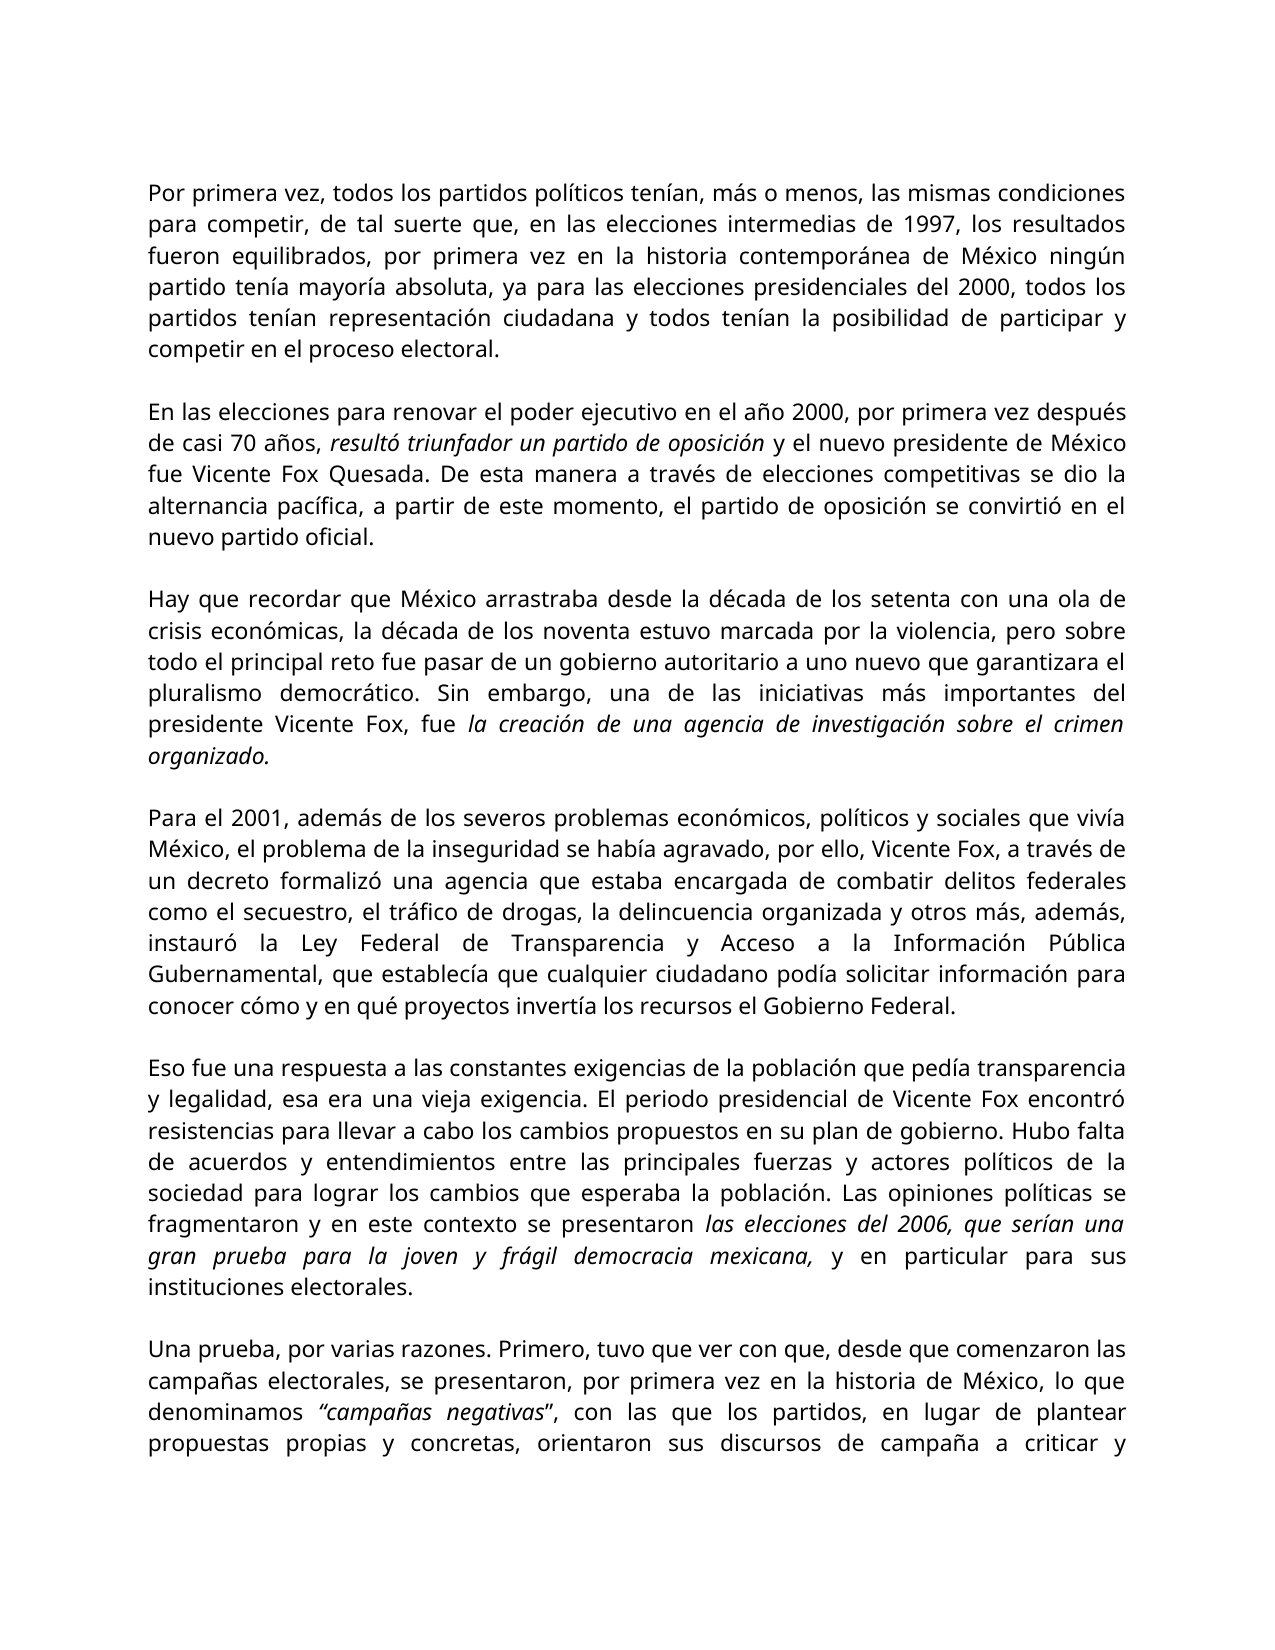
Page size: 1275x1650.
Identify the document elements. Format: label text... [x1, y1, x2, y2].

text Por primera vez, todos los partidos políticos tenían, más o menos, las mismas condiciones para competir, de tal suerte que, en las elecciones intermedias de 1997, los resultados fueron equilibrados, por primera vez en la historia contemporánea de México ningún partido tenía mayoría absoluta, ya para las elecciones presidenciales del 2000, todos los partidos tenían representación ciudadana y todos tenían la posibilidad de participar y competir en el proceso electoral. [148, 177, 1127, 365]
text Hay que recordar que México arrastraba desde la década de los setenta con una ola de crisis económicas, la década de los noventa estuvo marcada por la violencia, pero sobre todo el principal reto fue pasar de un gobierno autoritario a uno nuevo que garantizara el pluralismo democrático. Sin embargo, una de las iniciativas más importantes del presidente Vicente Fox, fue la creación de una agencia de investigación sobre el crimen organizado. [148, 583, 1127, 771]
text Eso fue una respuesta a las constantes exigencias de la población que pedía transparencia y legalidad, esa era una vieja exigencia. El periodo presidencial de Vicente Fox encontró resistencias para llevar a cabo los cambios propuestos en su plan de gobierno. Hubo falta de acuerdos y entendimientos entre las principales fuerzas y actores políticos de la sociedad para lograr los cambios que esperaba la población. Las opiniones políticas se fragmentaron y en este contexto se presentaron las elecciones del 2006, que serían una gran prueba para la joven y frágil democracia mexicana, y en particular para sus instituciones electorales. [148, 1052, 1127, 1302]
text Para el 2001, además de los severos problemas económicos, políticos y sociales que vivía México, el problema de la inseguridad se había agravado, por ello, Vicente Fox, a través de un decreto formalizó una agencia que estaba encargada de combatir delitos federales como el secuestro, el tráfico de drogas, la delincuencia organizada y otros más, además, instauró la Ley Federal de Transparencia y Acceso a la Información Pública Gubernamental, que establecía que cualquier ciudadano podía solicitar información para conocer cómo y en qué proyectos invertía los recursos el Gobierno Federal. [148, 802, 1127, 1021]
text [148, 1333, 1127, 1458]
text En las elecciones para renovar el poder ejecutivo en el año 2000, por primera vez después de casi 70 años, resultó triunfador un partido de oposición y el nuevo presidente de México fue Vicente Fox Quesada. De esta manera a través de elecciones competitivas se dio la alternancia pacífica, a partir de este momento, el partido de oposición se convirtió en el nuevo partido oficial. [148, 396, 1127, 552]
